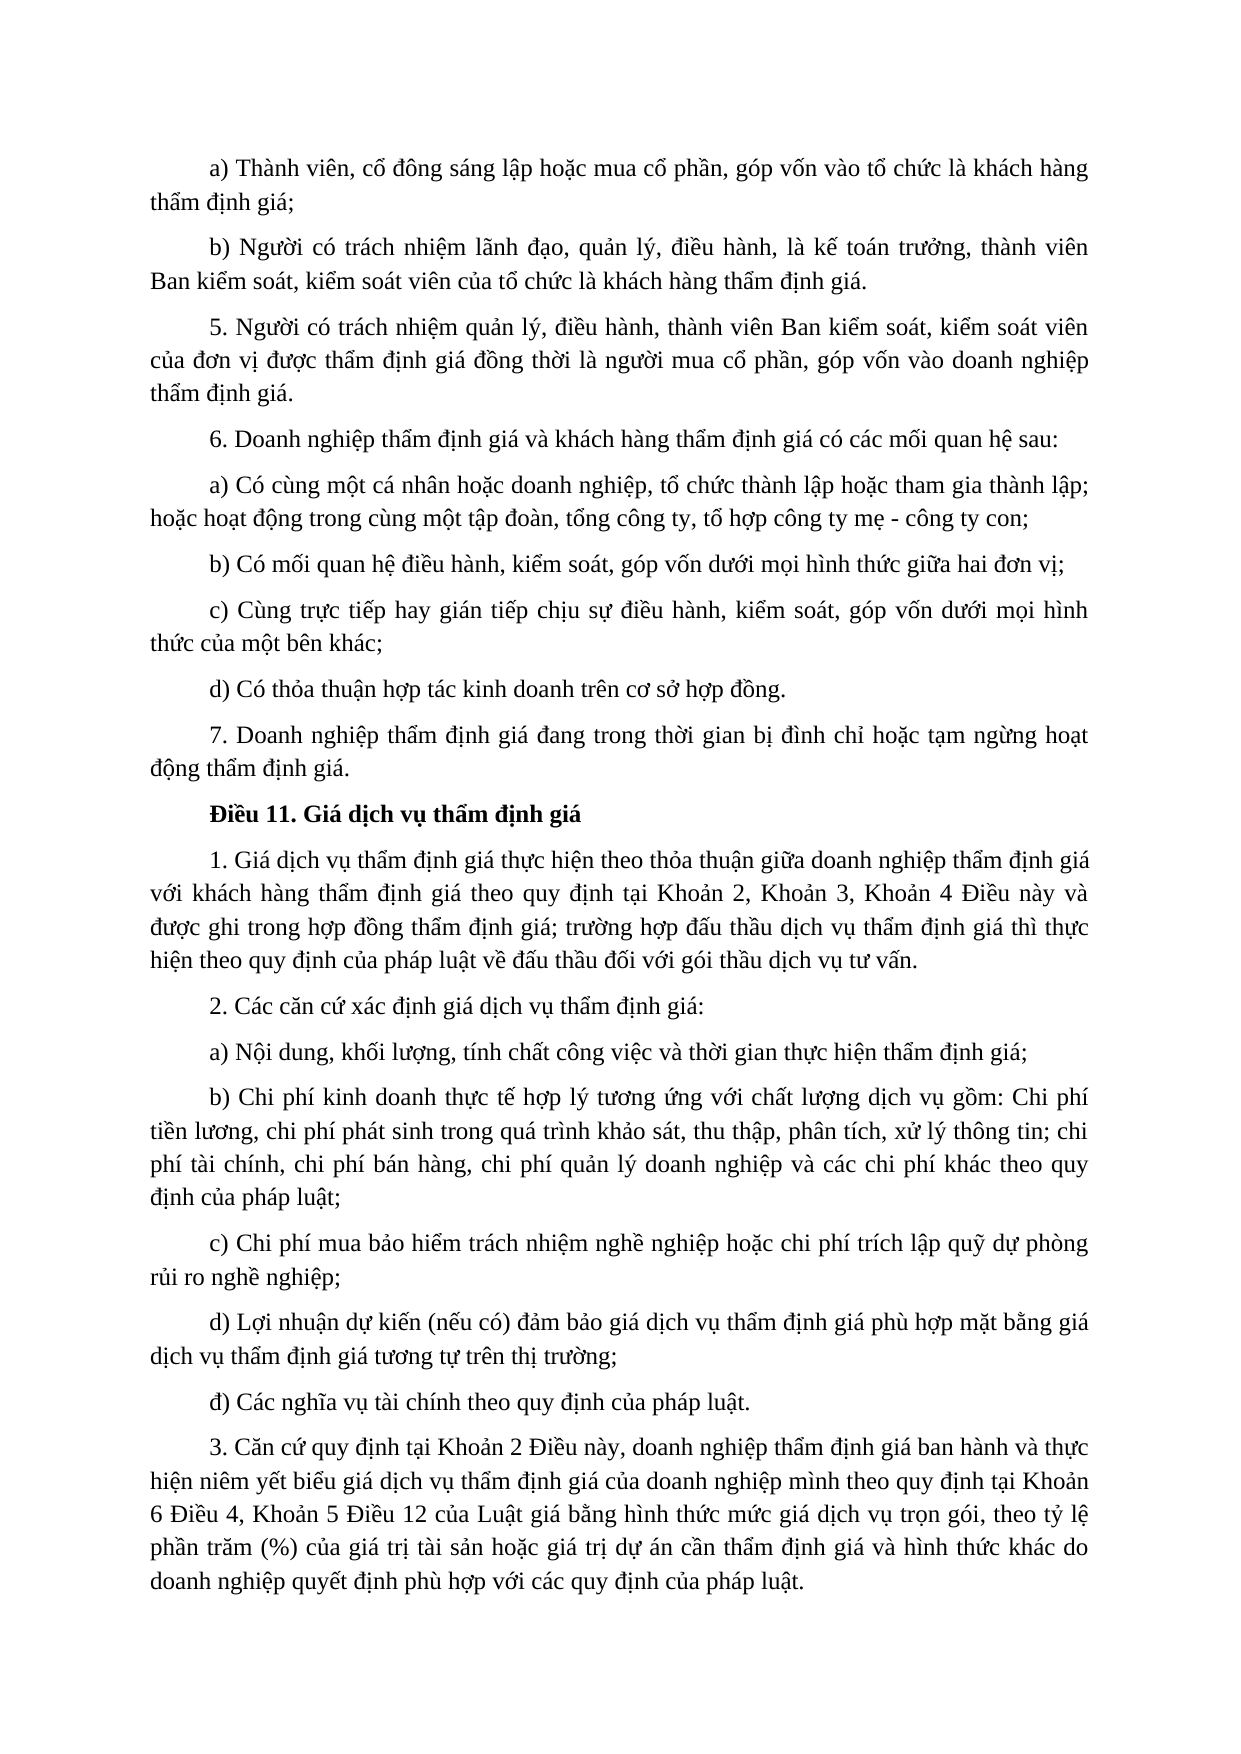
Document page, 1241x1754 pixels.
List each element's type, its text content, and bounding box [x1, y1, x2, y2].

text a) Nội dung, khối lượng, tính chất công việc và thời gian thực hiện thẩm định giá; [150, 1033, 1090, 1067]
text 1. Giá dịch vụ thẩm định giá thực hiện theo thỏa thuận giữa doanh nghiệp thẩm định giá với khách hàng thẩm định giá theo quy định tại Khoản 2, Khoản 3, Khoản 4 Điều này và được ghi trong hợp đồng thẩm định giá; trường hợp đấu thầu dịch vụ thẩm định giá thì thực hiện theo quy định của pháp luật về đấu thầu đối với gói thầu dịch vụ tư vấn. [150, 842, 1090, 975]
text c) Cùng trực tiếp hay gián tiếp chịu sự điều hành, kiểm soát, góp vốn dưới mọi hình thức của một bên khác; [150, 592, 1090, 658]
text b) Có mối quan hệ điều hành, kiểm soát, góp vốn dưới mọi hình thức giữa hai đơn vị; [150, 546, 1090, 579]
text 6. Doanh nghiệp thẩm định giá và khách hàng thẩm định giá có các mối quan hệ sau: [150, 421, 1090, 454]
text a) Có cùng một cá nhân hoặc doanh nghiệp, tổ chức thành lập hoặc tham gia thành lập; hoặc hoạt động trong cùng một tập đoàn, tổng công ty, tổ hợp công ty mẹ - công ty con; [150, 467, 1090, 533]
text 7. Doanh nghiệp thẩm định giá đang trong thời gian bị đình chỉ hoặc tạm ngừng hoạt động thẩm định giá. [150, 717, 1090, 783]
text 3. Căn cứ quy định tại Khoản 2 Điều này, doanh nghiệp thẩm định giá ban hành và thực hiện niêm yết biểu giá dịch vụ thẩm định giá của doanh nghiệp mình theo quy định tại Khoản 6 Điều 4, Khoản 5 Điều 12 của Luật giá bằng hình thức mức giá dịch vụ trọn gói, theo tỷ lệ phần trăm (%) của giá trị tài sản hoặc giá trị dự án cần thẩm định giá và hình thức khác do doanh nghiệp quyết định phù hợp với các quy định của pháp luật. [150, 1429, 1090, 1596]
text đ) Các nghĩa vụ tài chính theo quy định của pháp luật. [150, 1383, 1090, 1417]
text d) Lợi nhuận dự kiến (nếu có) đảm bảo giá dịch vụ thẩm định giá phù hợp mặt bằng giá dịch vụ thẩm định giá tương tự trên thị trường; [150, 1304, 1090, 1371]
text 2. Các căn cứ xác định giá dịch vụ thẩm định giá: [150, 987, 1090, 1021]
text 5. Người có trách nhiệm quản lý, điều hành, thành viên Ban kiểm soát, kiểm soát viên của đơn vị được thẩm định giá đồng thời là người mua cổ phần, góp vốn vào doanh nghiệp thẩm định giá. [150, 308, 1090, 408]
text Điều 11. Giá dịch vụ thẩm định giá [150, 796, 1090, 829]
text b) Người có trách nhiệm lãnh đạo, quản lý, điều hành, là kế toán trưởng, thành viên Ban kiểm soát, kiểm soát viên của tổ chức là khách hàng thẩm định giá. [150, 229, 1090, 296]
text d) Có thỏa thuận hợp tác kinh doanh trên cơ sở hợp đồng. [150, 671, 1090, 704]
text b) Chi phí kinh doanh thực tế hợp lý tương ứng với chất lượng dịch vụ gồm: Chi phí tiền lương, chi phí phát sinh trong quá trình khảo sát, thu thập, phân tích, xử lý thông tin; chi phí tài chính, chi phí bán hàng, chi phí quản lý doanh nghiệp và các chi phí khác theo quy định của pháp luật; [150, 1079, 1090, 1212]
text c) Chi phí mua bảo hiểm trách nhiệm nghề nghiệp hoặc chi phí trích lập quỹ dự phòng rủi ro nghề nghiệp; [150, 1225, 1090, 1292]
text a) Thành viên, cổ đông sáng lập hoặc mua cổ phần, góp vốn vào tổ chức là khách hàng thẩm định giá; [150, 150, 1090, 217]
